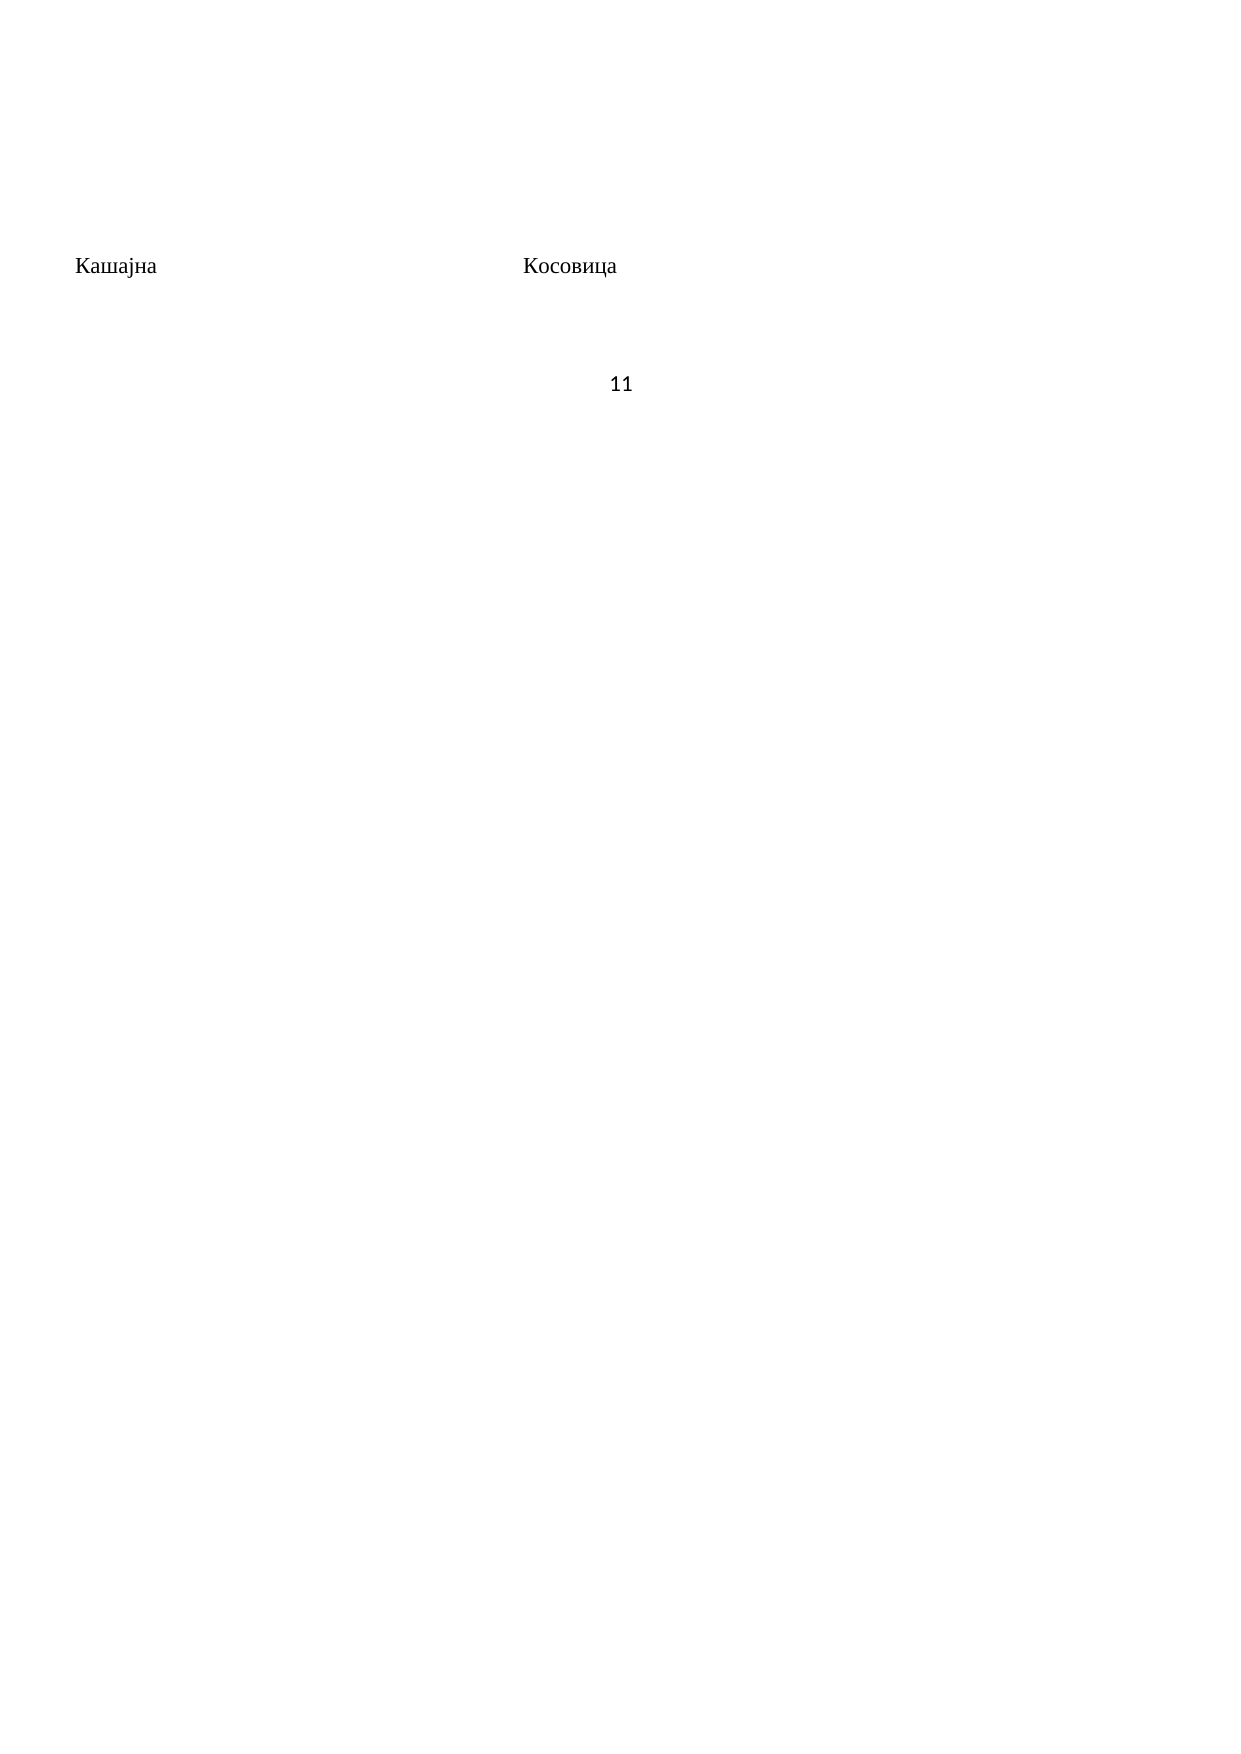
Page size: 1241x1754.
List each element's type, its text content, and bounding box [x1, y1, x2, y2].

text Кашајна Косовица [75, 253, 1135, 279]
text 11 [75, 369, 1167, 397]
